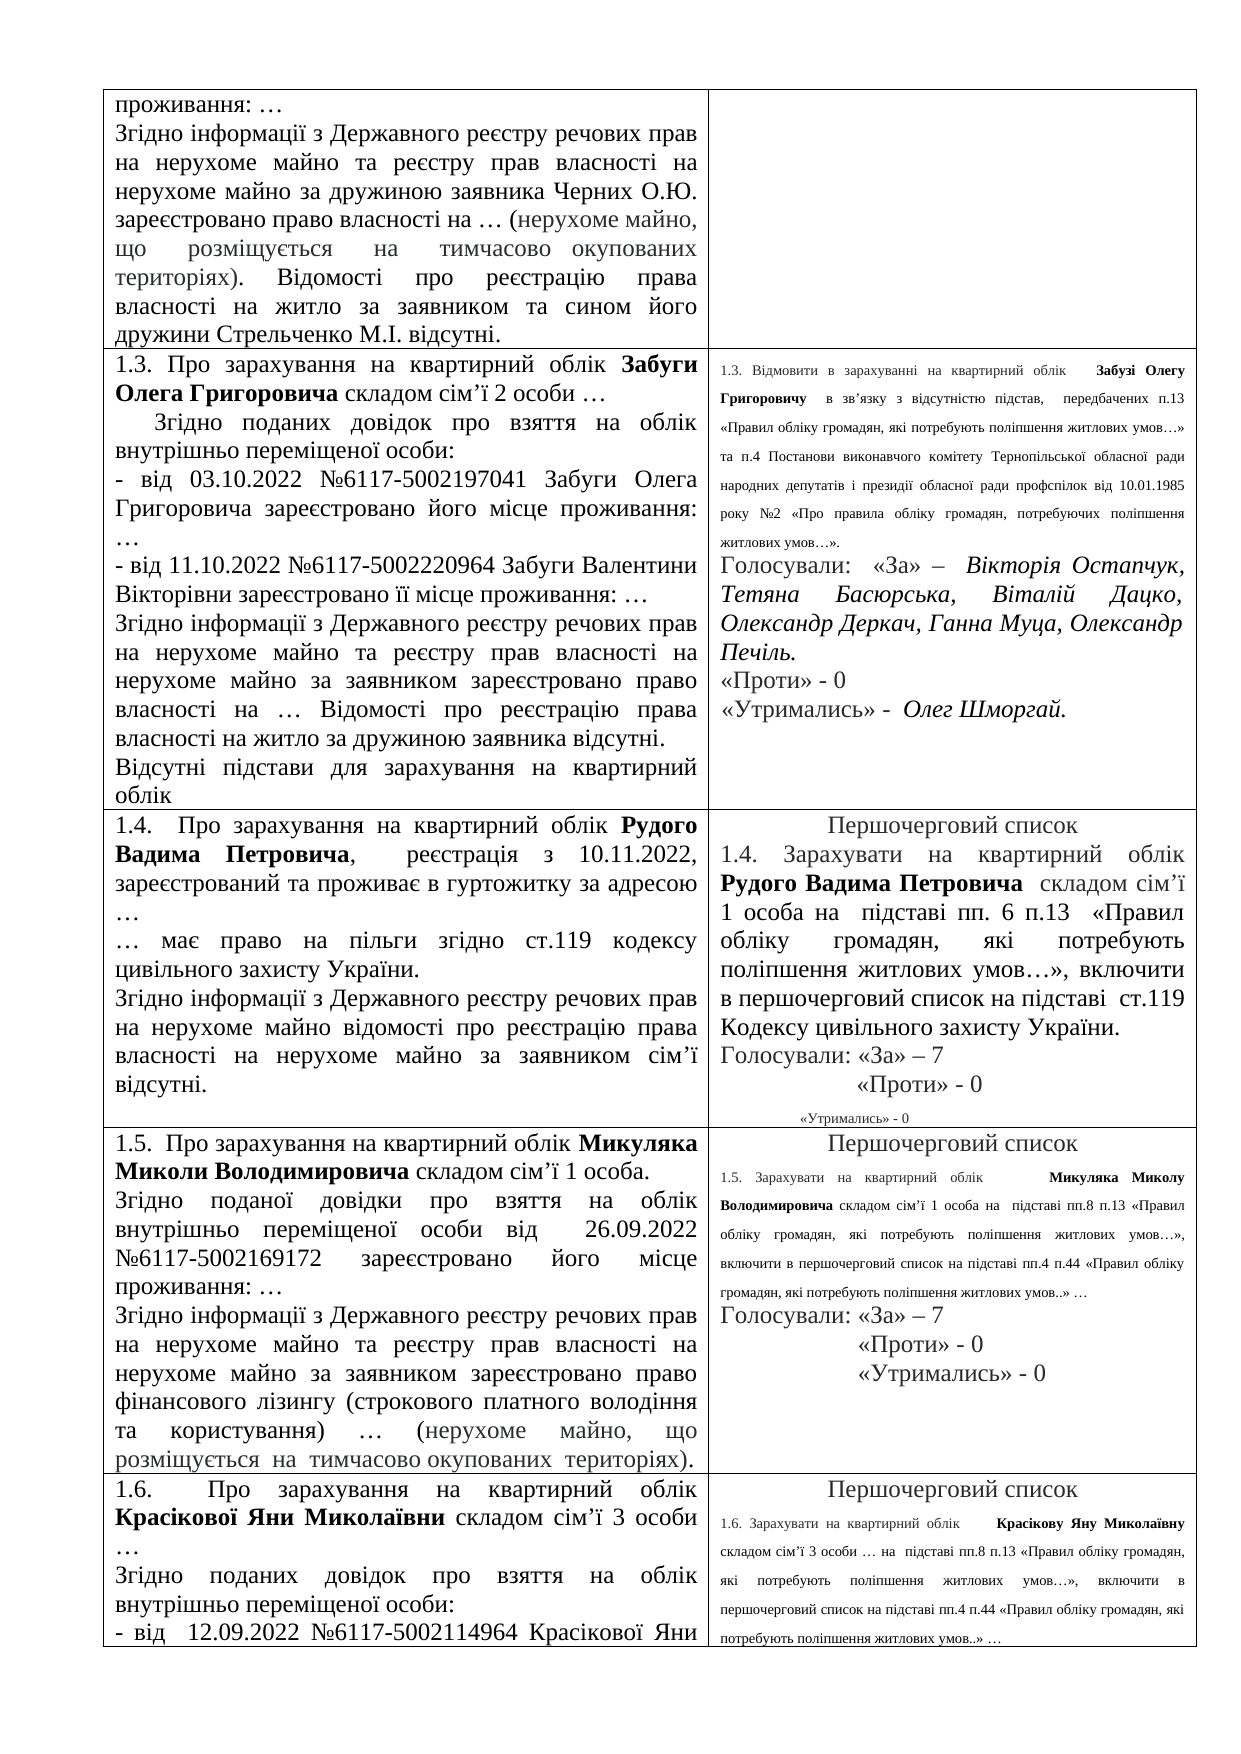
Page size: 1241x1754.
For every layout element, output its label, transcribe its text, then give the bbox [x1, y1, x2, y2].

table_cell 1.3. Відмовити в зарахуванні на квартирний облік Забузі Олегу Григоровичу в зв’язку з відсутністю підстав, передбачених п.13 «Правил обліку громадян, які потребують поліпшення житлових умов…» та п.4 Постанови виконавчого комітету Тернопільської обласної ради народних депутатів і президії обласної ради профспілок від 10.01.1985 року №2 «Про правила обліку громадян, потребуючих поліпшення житлових умов…». Голосували: «За» – Вікторія Остапчук, Тетяна Басюрська, Віталій Дацко, Олександр Деркач, Ганна Муца, Олександр Печіль. «Проти» - 0 «Утримались» - Олег Шморгай. [709, 349, 1196, 809]
table_cell 1.3. Про зарахування на квартирний облік Забуги Олега Григоровича складом сім’ї 2 особи … Згідно поданих довідок про взяття на облік внутрішньо переміщеної особи: - від 03.10.2022 №6117-5002197041 Забуги Олега Григоровича зареєстровано його місце проживання: … - від 11.10.2022 №6117-5002220964 Забуги Валентини Вікторівни зареєстровано її місце проживання: … Згідно інформації з Державного реєстру речових прав на нерухоме майно та реєстру прав власності на нерухоме майно за заявником зареєстровано право власності на … Відомості про реєстрацію права власності на житло за дружиною заявника відсутні. Відсутні підстави для зарахування на квартирний облік [104, 349, 708, 809]
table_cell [709, 1474, 1196, 1646]
table_cell 1.5. Про зарахування на квартирний облік Микуляка Миколи Володимировича складом сім’ї 1 особа. Згідно поданої довідки про взяття на облік внутрішньо переміщеної особи від 26.09.2022 №6117-5002169172 зареєстровано його місце проживання: … Згідно інформації з Державного реєстру речових прав на нерухоме майно та реєстру прав власності на нерухоме майно за заявником зареєстровано право фінансового лізингу (строкового платного володіння та користування) … (нерухоме майно, що розміщується на тимчасово окупованих територіях). [104, 1128, 708, 1473]
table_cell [104, 90, 708, 348]
table_cell Першочерговий список 1.5. Зарахувати на квартирний облік Микуляка Миколу Володимировича складом сім’ї 1 особа на підставі пп.8 п.13 «Правил обліку громадян, які потребують поліпшення житлових умов…», включити в першочерговий список на підставі пп.4 п.44 «Правил обліку громадян, які потребують поліпшення житлових умов..» … Голосували: «За» – 7 «Проти» - 0 «Утримались» - 0 [709, 1128, 1196, 1473]
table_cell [104, 1474, 708, 1646]
table_cell 1.4. Про зарахування на квартирний облік Рудого Вадима Петровича, реєстрація з 10.11.2022, зареєстрований та проживає в гуртожитку за адресою … … має право на пільги згідно ст.119 кодексу цивільного захисту України. Згідно інформації з Державного реєстру речових прав на нерухоме майно відомості про реєстрацію права власності на нерухоме майно за заявником сім’ї відсутні. [104, 810, 708, 1127]
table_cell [709, 90, 1196, 348]
table_cell Першочерговий список 1.4. Зарахувати на квартирний облік Рудого Вадима Петровича складом сім’ї 1 особа на підставі пп. 6 п.13 «Правил обліку громадян, які потребують поліпшення житлових умов…», включити в першочерговий список на підставі ст.119 Кодексу цивільного захисту України. Голосували: «За» – 7 «Проти» - 0 «Утримались» - 0 [709, 810, 1196, 1127]
